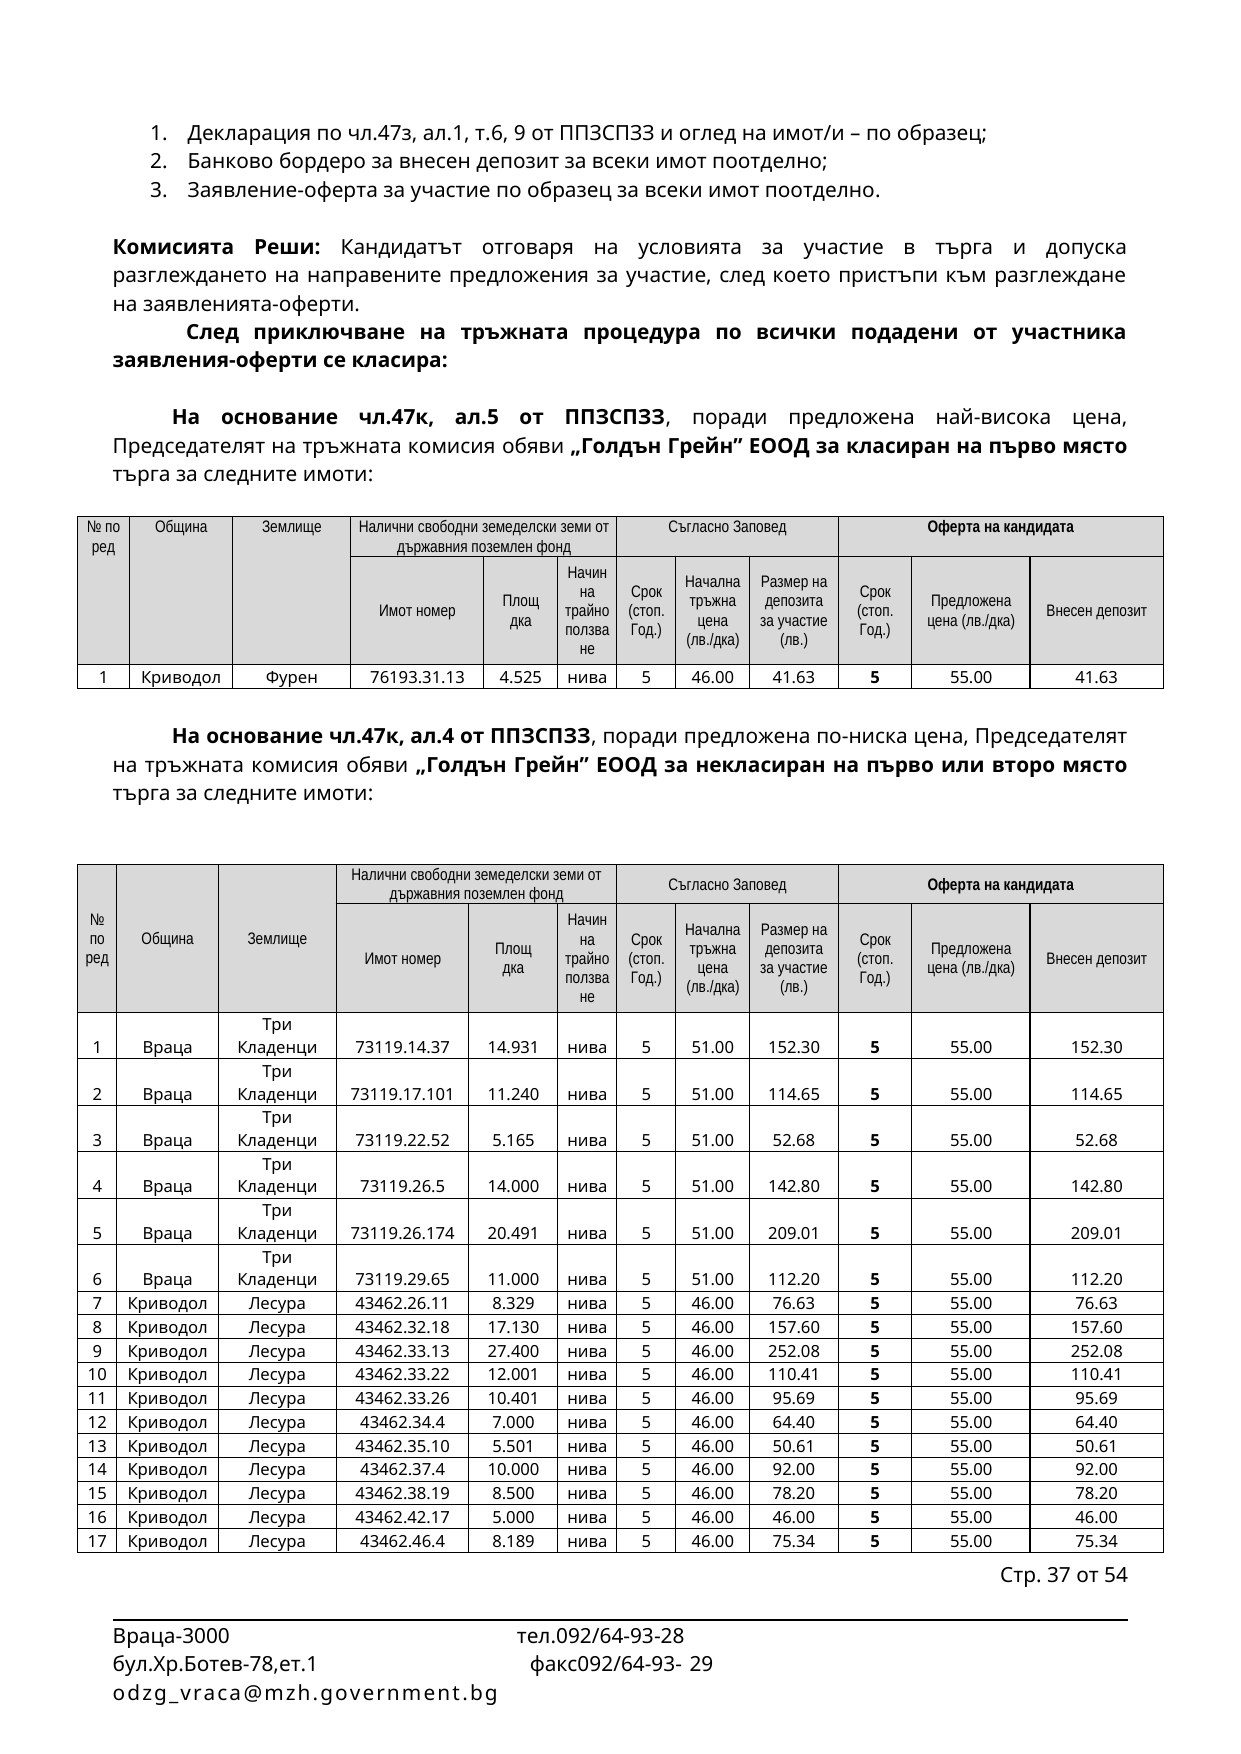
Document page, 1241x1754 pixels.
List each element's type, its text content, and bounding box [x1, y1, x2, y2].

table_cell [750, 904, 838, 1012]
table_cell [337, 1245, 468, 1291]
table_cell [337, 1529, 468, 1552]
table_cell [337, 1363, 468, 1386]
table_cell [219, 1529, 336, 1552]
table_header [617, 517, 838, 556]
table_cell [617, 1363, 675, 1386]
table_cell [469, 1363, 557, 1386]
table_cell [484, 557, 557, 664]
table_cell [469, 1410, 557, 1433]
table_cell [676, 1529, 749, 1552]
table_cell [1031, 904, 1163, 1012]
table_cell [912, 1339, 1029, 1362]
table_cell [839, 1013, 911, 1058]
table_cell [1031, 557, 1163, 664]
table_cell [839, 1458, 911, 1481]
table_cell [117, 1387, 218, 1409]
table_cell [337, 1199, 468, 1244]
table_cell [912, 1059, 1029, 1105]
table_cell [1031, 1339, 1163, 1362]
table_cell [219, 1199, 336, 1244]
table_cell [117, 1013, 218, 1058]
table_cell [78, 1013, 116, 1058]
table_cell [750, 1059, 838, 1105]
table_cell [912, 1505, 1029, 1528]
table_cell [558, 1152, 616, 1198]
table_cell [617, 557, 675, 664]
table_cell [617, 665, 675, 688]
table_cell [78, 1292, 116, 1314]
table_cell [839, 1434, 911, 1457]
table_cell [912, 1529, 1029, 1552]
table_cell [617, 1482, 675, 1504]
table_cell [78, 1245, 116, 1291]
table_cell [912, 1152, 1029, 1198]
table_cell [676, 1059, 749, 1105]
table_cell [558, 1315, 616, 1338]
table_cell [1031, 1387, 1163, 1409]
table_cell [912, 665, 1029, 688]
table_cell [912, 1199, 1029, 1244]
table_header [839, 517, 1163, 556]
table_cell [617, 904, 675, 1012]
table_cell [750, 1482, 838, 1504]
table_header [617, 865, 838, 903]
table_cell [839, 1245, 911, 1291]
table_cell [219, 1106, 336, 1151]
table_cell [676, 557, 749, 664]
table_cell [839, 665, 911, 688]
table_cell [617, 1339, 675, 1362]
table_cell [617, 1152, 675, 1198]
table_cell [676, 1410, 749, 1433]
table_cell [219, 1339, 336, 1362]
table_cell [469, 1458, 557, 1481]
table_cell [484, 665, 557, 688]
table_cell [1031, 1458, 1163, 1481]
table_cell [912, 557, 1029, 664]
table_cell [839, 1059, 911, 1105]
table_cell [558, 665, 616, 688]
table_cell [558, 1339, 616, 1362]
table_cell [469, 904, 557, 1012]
text Комисията Реши: Кандидатът отговаря на условията за участие в търга и допуска разглеждането на направените предложения за участие, след което пристъпи към разглеждане на заявленията-оферти. [112, 232, 1128, 317]
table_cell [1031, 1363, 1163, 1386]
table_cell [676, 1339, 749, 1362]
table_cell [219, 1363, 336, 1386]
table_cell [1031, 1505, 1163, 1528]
text На основание чл.47к, ал.4 от ППЗСПЗЗ, поради предложена по-ниска цена, Председателят на тръжната комисия обяви „Голдън Грейн” ЕООД за некласиран на първо или второ място търга за следните имоти: [112, 722, 1128, 807]
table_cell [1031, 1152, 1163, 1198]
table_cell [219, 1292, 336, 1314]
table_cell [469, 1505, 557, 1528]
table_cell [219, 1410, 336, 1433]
list Банково бордеро за внесен депозит за всеки имот поотделно; [150, 147, 1128, 175]
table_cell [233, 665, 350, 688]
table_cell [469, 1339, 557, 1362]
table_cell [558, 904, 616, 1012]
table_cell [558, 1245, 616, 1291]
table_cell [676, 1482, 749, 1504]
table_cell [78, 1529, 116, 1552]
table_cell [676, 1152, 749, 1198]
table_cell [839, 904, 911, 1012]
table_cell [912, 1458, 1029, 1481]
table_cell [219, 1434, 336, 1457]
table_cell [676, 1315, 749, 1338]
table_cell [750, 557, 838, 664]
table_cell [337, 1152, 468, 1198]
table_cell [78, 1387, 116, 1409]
list Декларация по чл.47з, ал.1, т.6, 9 от ППЗСПЗЗ и оглед на имот/и – по образец; [150, 118, 1128, 147]
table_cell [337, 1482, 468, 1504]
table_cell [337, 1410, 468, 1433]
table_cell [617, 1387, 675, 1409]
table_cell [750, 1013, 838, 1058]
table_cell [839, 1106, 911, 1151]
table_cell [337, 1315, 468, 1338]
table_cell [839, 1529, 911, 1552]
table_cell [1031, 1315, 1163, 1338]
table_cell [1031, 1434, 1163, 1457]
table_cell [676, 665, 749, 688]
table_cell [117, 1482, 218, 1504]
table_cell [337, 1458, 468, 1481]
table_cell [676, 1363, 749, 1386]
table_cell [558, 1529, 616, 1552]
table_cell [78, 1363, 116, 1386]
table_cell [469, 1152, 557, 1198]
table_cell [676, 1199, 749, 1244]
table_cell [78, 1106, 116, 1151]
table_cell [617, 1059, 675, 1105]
list Заявление-оферта за участие по образец за всеки имот поотделно. [150, 175, 1128, 203]
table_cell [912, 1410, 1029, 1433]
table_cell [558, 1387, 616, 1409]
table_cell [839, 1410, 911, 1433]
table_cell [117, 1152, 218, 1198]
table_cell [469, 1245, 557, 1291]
text На основание чл.47к, ал.5 от ППЗСПЗЗ, поради предложена най-висока цена, Председателят на тръжната комисия обяви „Голдън Грейн” ЕООД за класиран на първо място търга за следните имоти: [112, 402, 1128, 488]
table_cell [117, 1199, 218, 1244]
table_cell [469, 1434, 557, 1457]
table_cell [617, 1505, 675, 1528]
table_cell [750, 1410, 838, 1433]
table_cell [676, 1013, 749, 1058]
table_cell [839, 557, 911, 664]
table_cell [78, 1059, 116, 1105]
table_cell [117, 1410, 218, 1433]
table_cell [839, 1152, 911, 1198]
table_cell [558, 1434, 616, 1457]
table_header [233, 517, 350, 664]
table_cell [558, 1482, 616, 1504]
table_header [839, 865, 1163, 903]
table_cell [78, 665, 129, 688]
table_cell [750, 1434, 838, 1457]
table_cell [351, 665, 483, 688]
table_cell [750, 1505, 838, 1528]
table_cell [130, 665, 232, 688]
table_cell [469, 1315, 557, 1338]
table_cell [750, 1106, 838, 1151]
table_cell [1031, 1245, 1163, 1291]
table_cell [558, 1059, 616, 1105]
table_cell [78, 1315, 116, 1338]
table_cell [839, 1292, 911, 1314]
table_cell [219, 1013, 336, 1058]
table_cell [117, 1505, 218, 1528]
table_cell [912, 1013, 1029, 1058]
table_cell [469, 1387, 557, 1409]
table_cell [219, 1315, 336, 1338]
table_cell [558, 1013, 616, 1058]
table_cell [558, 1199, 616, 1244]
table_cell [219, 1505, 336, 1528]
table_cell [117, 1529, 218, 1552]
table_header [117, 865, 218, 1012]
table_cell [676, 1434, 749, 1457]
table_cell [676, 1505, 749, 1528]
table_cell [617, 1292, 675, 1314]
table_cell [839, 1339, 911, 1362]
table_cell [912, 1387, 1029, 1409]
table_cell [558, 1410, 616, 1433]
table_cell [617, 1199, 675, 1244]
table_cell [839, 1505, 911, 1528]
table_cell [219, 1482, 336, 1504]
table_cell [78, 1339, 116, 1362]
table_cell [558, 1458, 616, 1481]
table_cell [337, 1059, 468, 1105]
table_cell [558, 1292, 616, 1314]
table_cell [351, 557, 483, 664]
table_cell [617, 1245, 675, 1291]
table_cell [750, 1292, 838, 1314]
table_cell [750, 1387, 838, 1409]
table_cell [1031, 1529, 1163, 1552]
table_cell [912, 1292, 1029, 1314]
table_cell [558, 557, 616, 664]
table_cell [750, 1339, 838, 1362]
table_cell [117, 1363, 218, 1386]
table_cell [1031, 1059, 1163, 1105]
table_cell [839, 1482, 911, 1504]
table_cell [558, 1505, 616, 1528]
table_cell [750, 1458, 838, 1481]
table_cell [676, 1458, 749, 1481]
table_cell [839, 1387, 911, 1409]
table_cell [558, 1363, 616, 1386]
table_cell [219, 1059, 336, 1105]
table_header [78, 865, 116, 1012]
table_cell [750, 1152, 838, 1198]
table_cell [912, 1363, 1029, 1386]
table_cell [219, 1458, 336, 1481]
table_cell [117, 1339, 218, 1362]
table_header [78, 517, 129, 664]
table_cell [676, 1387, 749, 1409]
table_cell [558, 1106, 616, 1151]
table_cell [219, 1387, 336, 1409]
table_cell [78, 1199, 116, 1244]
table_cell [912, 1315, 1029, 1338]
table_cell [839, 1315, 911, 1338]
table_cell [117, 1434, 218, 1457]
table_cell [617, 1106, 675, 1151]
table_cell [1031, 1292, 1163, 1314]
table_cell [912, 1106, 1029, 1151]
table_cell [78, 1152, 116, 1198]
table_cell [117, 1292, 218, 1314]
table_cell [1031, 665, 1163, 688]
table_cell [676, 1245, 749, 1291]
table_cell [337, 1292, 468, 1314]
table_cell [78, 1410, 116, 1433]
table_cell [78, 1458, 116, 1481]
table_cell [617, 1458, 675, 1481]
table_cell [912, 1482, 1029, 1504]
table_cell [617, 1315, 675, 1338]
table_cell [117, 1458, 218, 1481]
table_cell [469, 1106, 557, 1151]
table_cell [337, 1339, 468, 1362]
text След приключване на тръжната процедура по всички подадени от участника заявления-оферти се класира: [112, 317, 1128, 374]
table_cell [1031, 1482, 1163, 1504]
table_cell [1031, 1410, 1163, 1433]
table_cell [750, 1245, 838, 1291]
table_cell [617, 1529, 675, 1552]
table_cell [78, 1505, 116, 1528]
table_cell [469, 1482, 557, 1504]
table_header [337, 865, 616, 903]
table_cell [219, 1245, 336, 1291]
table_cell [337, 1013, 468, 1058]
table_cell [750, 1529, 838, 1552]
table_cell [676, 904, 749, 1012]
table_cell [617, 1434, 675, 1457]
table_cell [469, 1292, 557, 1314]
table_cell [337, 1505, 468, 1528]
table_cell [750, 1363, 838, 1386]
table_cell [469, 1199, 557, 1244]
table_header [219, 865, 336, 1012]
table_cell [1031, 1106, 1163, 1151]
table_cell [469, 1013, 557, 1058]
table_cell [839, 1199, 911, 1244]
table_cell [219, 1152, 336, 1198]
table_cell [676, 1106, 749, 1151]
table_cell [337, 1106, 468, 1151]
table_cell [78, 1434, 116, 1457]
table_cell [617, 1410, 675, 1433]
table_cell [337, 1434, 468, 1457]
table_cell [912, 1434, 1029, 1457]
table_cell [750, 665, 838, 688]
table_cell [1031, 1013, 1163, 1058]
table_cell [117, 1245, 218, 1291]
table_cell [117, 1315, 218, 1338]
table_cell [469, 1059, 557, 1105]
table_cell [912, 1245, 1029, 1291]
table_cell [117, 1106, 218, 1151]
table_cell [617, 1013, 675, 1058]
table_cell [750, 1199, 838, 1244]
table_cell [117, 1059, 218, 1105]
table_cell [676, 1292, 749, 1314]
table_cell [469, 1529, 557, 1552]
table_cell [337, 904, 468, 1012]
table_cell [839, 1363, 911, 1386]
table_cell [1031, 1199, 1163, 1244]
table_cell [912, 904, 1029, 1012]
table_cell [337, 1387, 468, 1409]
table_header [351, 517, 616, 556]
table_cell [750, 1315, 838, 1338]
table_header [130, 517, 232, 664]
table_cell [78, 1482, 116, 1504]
